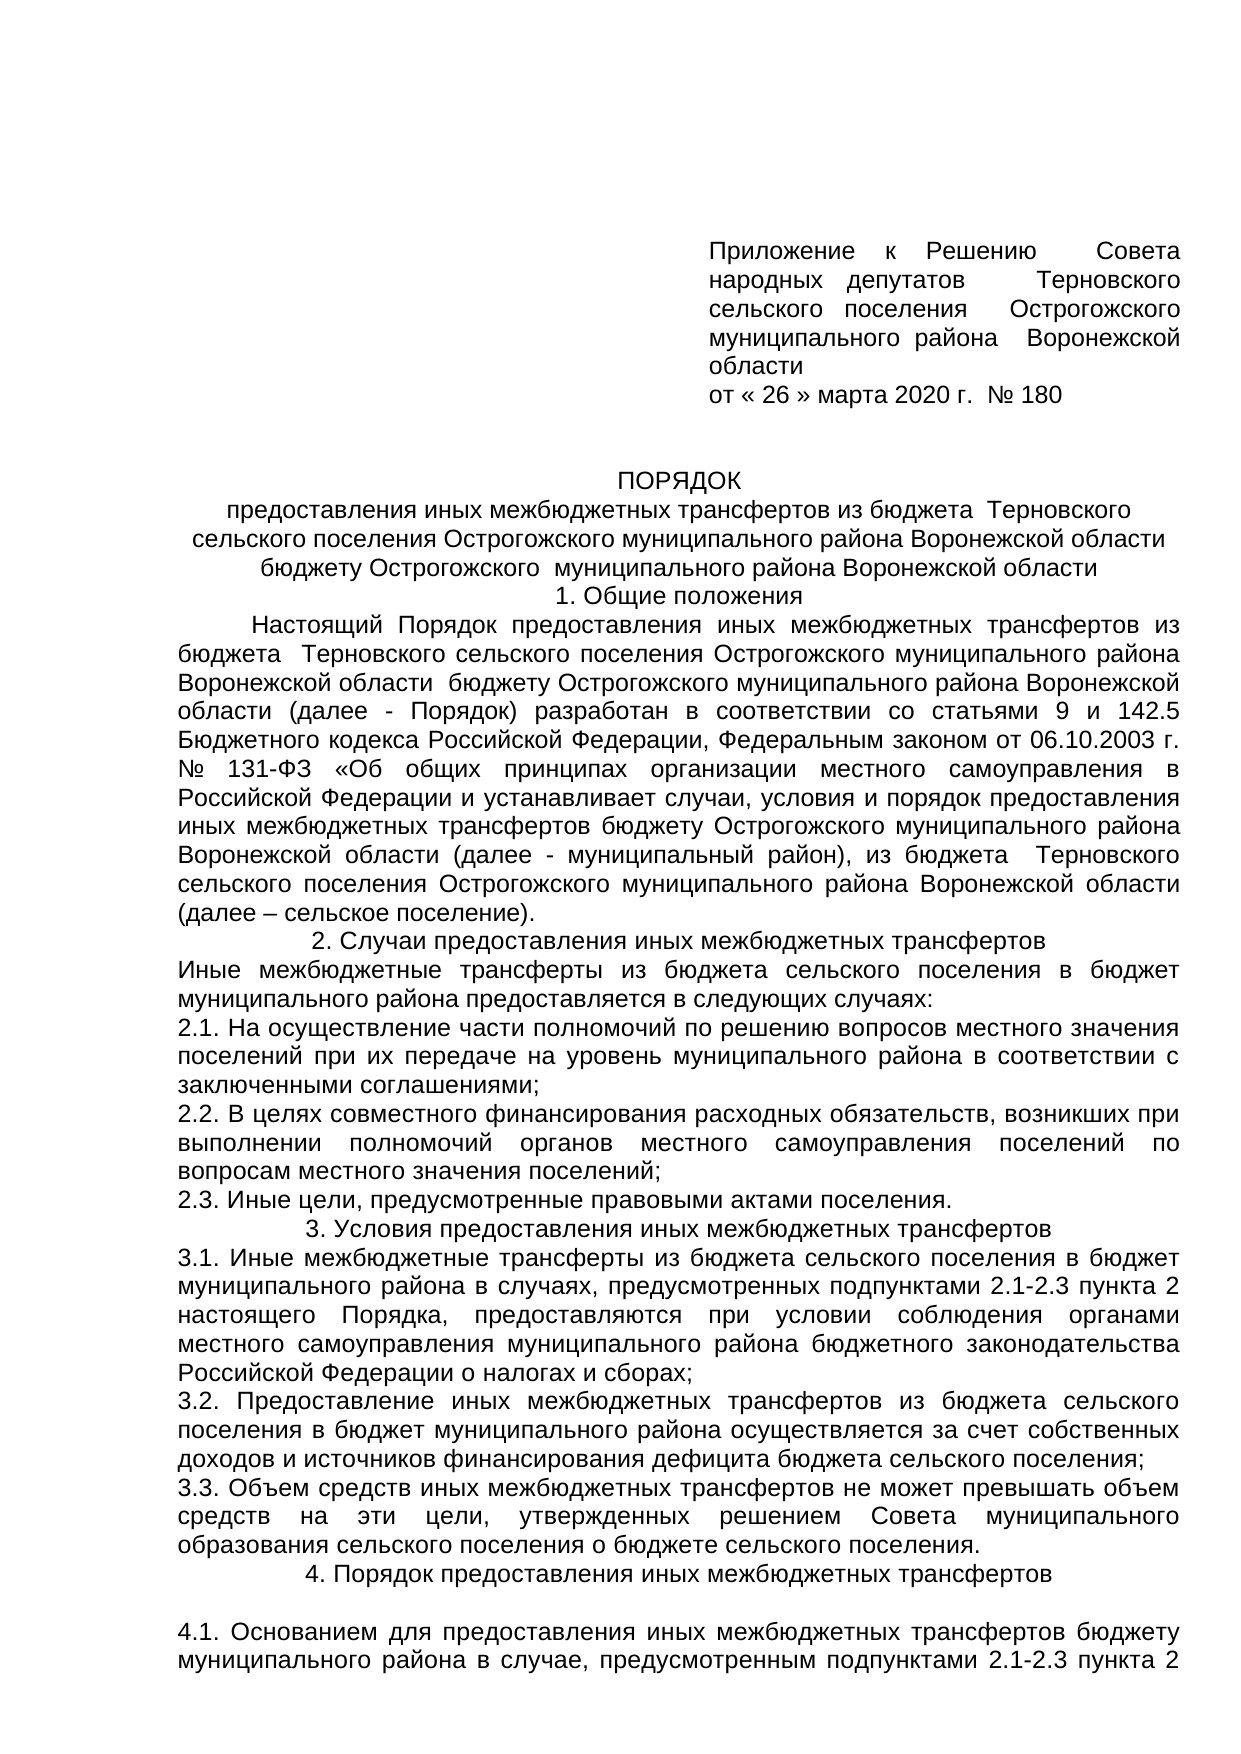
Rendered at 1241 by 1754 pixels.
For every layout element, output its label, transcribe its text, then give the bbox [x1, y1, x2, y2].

text ПОРЯДОК [177, 466, 1181, 495]
text 2. Случаи предоставления иных межбюджетных трансфертов [177, 926, 1181, 955]
text 3. Условия предоставления иных межбюджетных трансфертов [177, 1214, 1181, 1242]
text Настоящий Порядок предоставления иных межбюджетных трансфертов из бюджета Терновского сельского поселения Острогожского муниципального района Воронежской области бюджету Острогожского муниципального района Воронежской области (далее - Порядок) разработан в соответствии со статьями 9 и 142.5 Бюджетного кодекса Российской Федерации, Федеральным законом от 06.10.2003 г. № 131-ФЗ «Об общих принципах организации местного самоуправления в Российской Федерации и устанавливает случаи, условия и порядок предоставления иных межбюджетных трансфертов бюджету Острогожского муниципального района Воронежской области (далее - муниципальный район), из бюджета Терновского сельского поселения Острогожского муниципального района Воронежской области (далее – сельское поселение). [177, 610, 1181, 926]
text 2.1. На осуществление части полномочий по решению вопросов местного значения поселений при их передаче на уровень муниципального района в соответствии с заключенными соглашениями; [177, 1012, 1181, 1099]
text 2.3. Иные цели, предусмотренные правовыми актами поселения. [177, 1185, 1181, 1214]
text 3.3. Объем средств иных межбюджетных трансфертов не может превышать объем средств на эти цели, утвержденных решением Совета муниципального образования сельского поселения о бюджете сельского поселения. [177, 1472, 1181, 1559]
text Иные межбюджетные трансферты из бюджета сельского поселения в бюджет муниципального района предоставляется в следующих случаях: [177, 955, 1181, 1012]
text 2.2. В целях совместного финансирования расходных обязательств, возникших при выполнении полномочий органов местного самоуправления поселений по вопросам местного значения поселений; [177, 1099, 1181, 1185]
text 3.1. Иные межбюджетные трансферты из бюджета сельского поселения в бюджет муниципального района в случаях, предусмотренных подпунктами 2.1-2.3 пункта 2 настоящего Порядка, предоставляются при условии соблюдения органами местного самоуправления муниципального района бюджетного законодательства Российской Федерации о налогах и сборах; [177, 1242, 1181, 1386]
text Приложение к Решению Совета народных депутатов Терновского сельского поселения Острогожского муниципального района Воронежской области [709, 236, 1181, 380]
text от « 26 » марта 2020 г. № 180 [709, 380, 1181, 409]
text 4. Порядок предоставления иных межбюджетных трансфертов [177, 1559, 1181, 1587]
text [177, 1617, 1181, 1674]
text предоставления иных межбюджетных трансфертов из бюджета Терновского сельского поселения Острогожского муниципального района Воронежской области бюджету Острогожского муниципального района Воронежской области [177, 495, 1181, 581]
text 1. Общие положения [177, 581, 1181, 610]
text 3.2. Предоставление иных межбюджетных трансфертов из бюджета сельского поселения в бюджет муниципального района осуществляется за счет собственных доходов и источников финансирования дефицита бюджета сельского поселения; [177, 1386, 1181, 1472]
